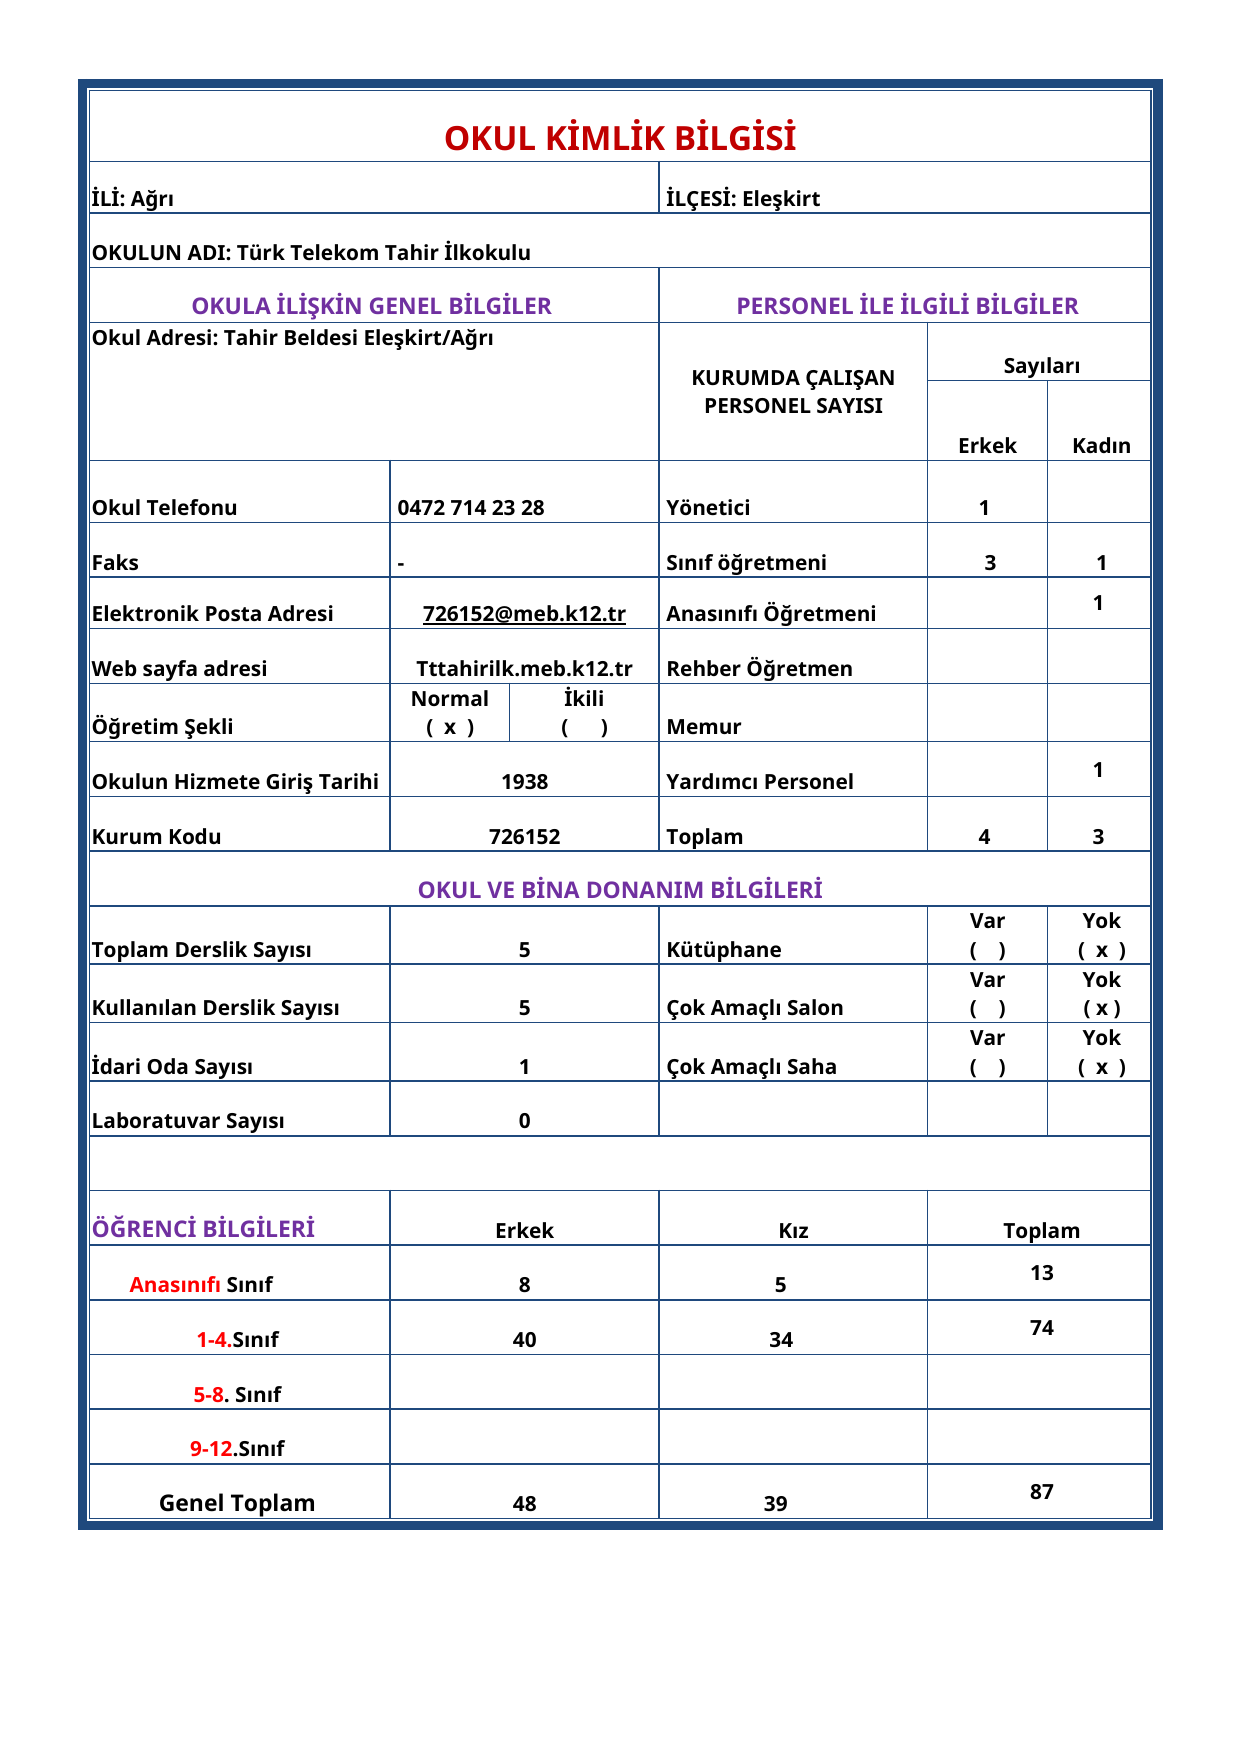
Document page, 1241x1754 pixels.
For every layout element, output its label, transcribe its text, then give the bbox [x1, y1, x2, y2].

table_cell ÖĞRENCİ BİLGİLERİ [90, 1191, 389, 1244]
table_cell 48 [391, 1465, 658, 1518]
table_cell 1938 [391, 742, 658, 796]
table_cell Var ( ) [928, 965, 1047, 1022]
table_cell İkili ( ) [510, 684, 658, 741]
table_cell İLİ: Ağrı [90, 162, 658, 212]
table_cell - [391, 523, 658, 576]
table_cell [660, 1355, 927, 1408]
table_cell Öğretim Şekli [90, 684, 389, 741]
table_cell Kadın [1048, 381, 1150, 459]
table_cell Çok Amaçlı Saha [660, 1023, 927, 1080]
table_cell [391, 1410, 658, 1463]
table_cell İLÇESİ: Eleşkirt [660, 162, 1150, 212]
table_cell Erkek [928, 381, 1047, 459]
table_cell Kız [660, 1191, 927, 1244]
table_cell Var ( ) [928, 907, 1047, 963]
table_cell 0472 714 23 28 [391, 461, 658, 521]
table_cell Yok ( x ) [1048, 965, 1150, 1022]
table_cell KURUMDA ÇALIŞAN PERSONEL SAYISI [660, 323, 927, 459]
table_cell [660, 1082, 927, 1135]
table_cell Okulun Hizmete Giriş Tarihi [90, 742, 389, 796]
table_cell Var ( ) [928, 1023, 1047, 1080]
table_cell 9-12.Sınıf [90, 1410, 389, 1463]
table_cell Elektronik Posta Adresi [90, 578, 389, 628]
table_cell 34 [660, 1301, 927, 1354]
table_cell [1048, 684, 1150, 741]
table_cell Kullanılan Derslik Sayısı [90, 965, 389, 1022]
table_cell Anasınıfı Öğretmeni [660, 578, 927, 628]
table_cell Sınıf öğretmeni [660, 523, 927, 576]
table_cell Faks [90, 523, 389, 576]
table_cell Web sayfa adresi [90, 629, 389, 682]
table_cell Yardımcı Personel [660, 742, 927, 796]
table_cell [928, 1082, 1047, 1135]
table_cell Yok ( x ) [1048, 907, 1150, 963]
table_cell Normal ( x ) [391, 684, 509, 741]
table_cell [90, 1137, 1150, 1189]
table_cell [928, 629, 1047, 682]
table_cell Genel Toplam [90, 1465, 389, 1518]
table_cell Yok ( x ) [1048, 1023, 1150, 1080]
table_cell Memur [660, 684, 927, 741]
table_cell Toplam Derslik Sayısı [90, 907, 389, 963]
table_cell 1 [1048, 742, 1150, 796]
table_cell 3 [1048, 797, 1150, 850]
table_cell Tttahirilk.meb.k12.tr [391, 629, 658, 682]
table_cell Anasınıfı Sınıf [90, 1246, 389, 1299]
table_cell OKUL VE BİNA DONANIM BİLGİLERİ [90, 852, 1150, 905]
table_cell Çok Amaçlı Salon [660, 965, 927, 1022]
table_cell OKULA İLİŞKİN GENEL BİLGİLER [90, 268, 658, 322]
table_cell 0 [391, 1082, 658, 1135]
table_cell [928, 742, 1047, 796]
table_cell 74 [928, 1301, 1150, 1354]
table_cell Kütüphane [660, 907, 927, 963]
table_cell [1048, 1082, 1150, 1135]
table_cell 39 [660, 1465, 927, 1518]
table_header OKUL KİMLİK BİLGİSİ [90, 91, 1150, 161]
table_cell Erkek [391, 1191, 658, 1244]
table_cell 5 [660, 1246, 927, 1299]
table_cell 87 [928, 1465, 1150, 1518]
table_cell [1048, 629, 1150, 682]
table_cell Yönetici [660, 461, 927, 521]
table_cell [928, 1355, 1150, 1408]
table_cell 1-4.Sınıf [90, 1301, 389, 1354]
table_cell 4 [928, 797, 1047, 850]
table_cell 5-8. Sınıf [90, 1355, 389, 1408]
table_cell 726152 [391, 797, 658, 850]
table_cell İdari Oda Sayısı [90, 1023, 389, 1080]
table_cell 3 [928, 523, 1047, 576]
table_cell [928, 684, 1047, 741]
table_cell 8 [391, 1246, 658, 1299]
table_cell 726152@meb.k12.tr [391, 578, 658, 628]
table_cell 5 [391, 965, 658, 1022]
table_cell 40 [391, 1301, 658, 1354]
table_cell [391, 1355, 658, 1408]
table_cell 1 [391, 1023, 658, 1080]
table_cell [928, 1410, 1150, 1463]
table_cell 1 [1048, 578, 1150, 628]
table_cell [660, 1410, 927, 1463]
table_cell Okul Adresi: Tahir Beldesi Eleşkirt/Ağrı [90, 323, 658, 459]
table_cell 1 [928, 461, 1047, 521]
table_cell Toplam [928, 1191, 1150, 1244]
table_cell PERSONEL İLE İLGİLİ BİLGİLER [660, 268, 1150, 322]
table_cell Sayıları [928, 323, 1150, 380]
table_cell [928, 578, 1047, 628]
table_cell Rehber Öğretmen [660, 629, 927, 682]
table_cell Laboratuvar Sayısı [90, 1082, 389, 1135]
table_cell 1 [1048, 523, 1150, 576]
table_cell Kurum Kodu [90, 797, 389, 850]
table_cell 13 [928, 1246, 1150, 1299]
table_cell Toplam [660, 797, 927, 850]
table_cell OKULUN ADI: Türk Telekom Tahir İlkokulu [90, 214, 1150, 267]
table_cell Okul Telefonu [90, 461, 389, 521]
table_cell [1048, 461, 1150, 521]
table_cell 5 [391, 907, 658, 963]
